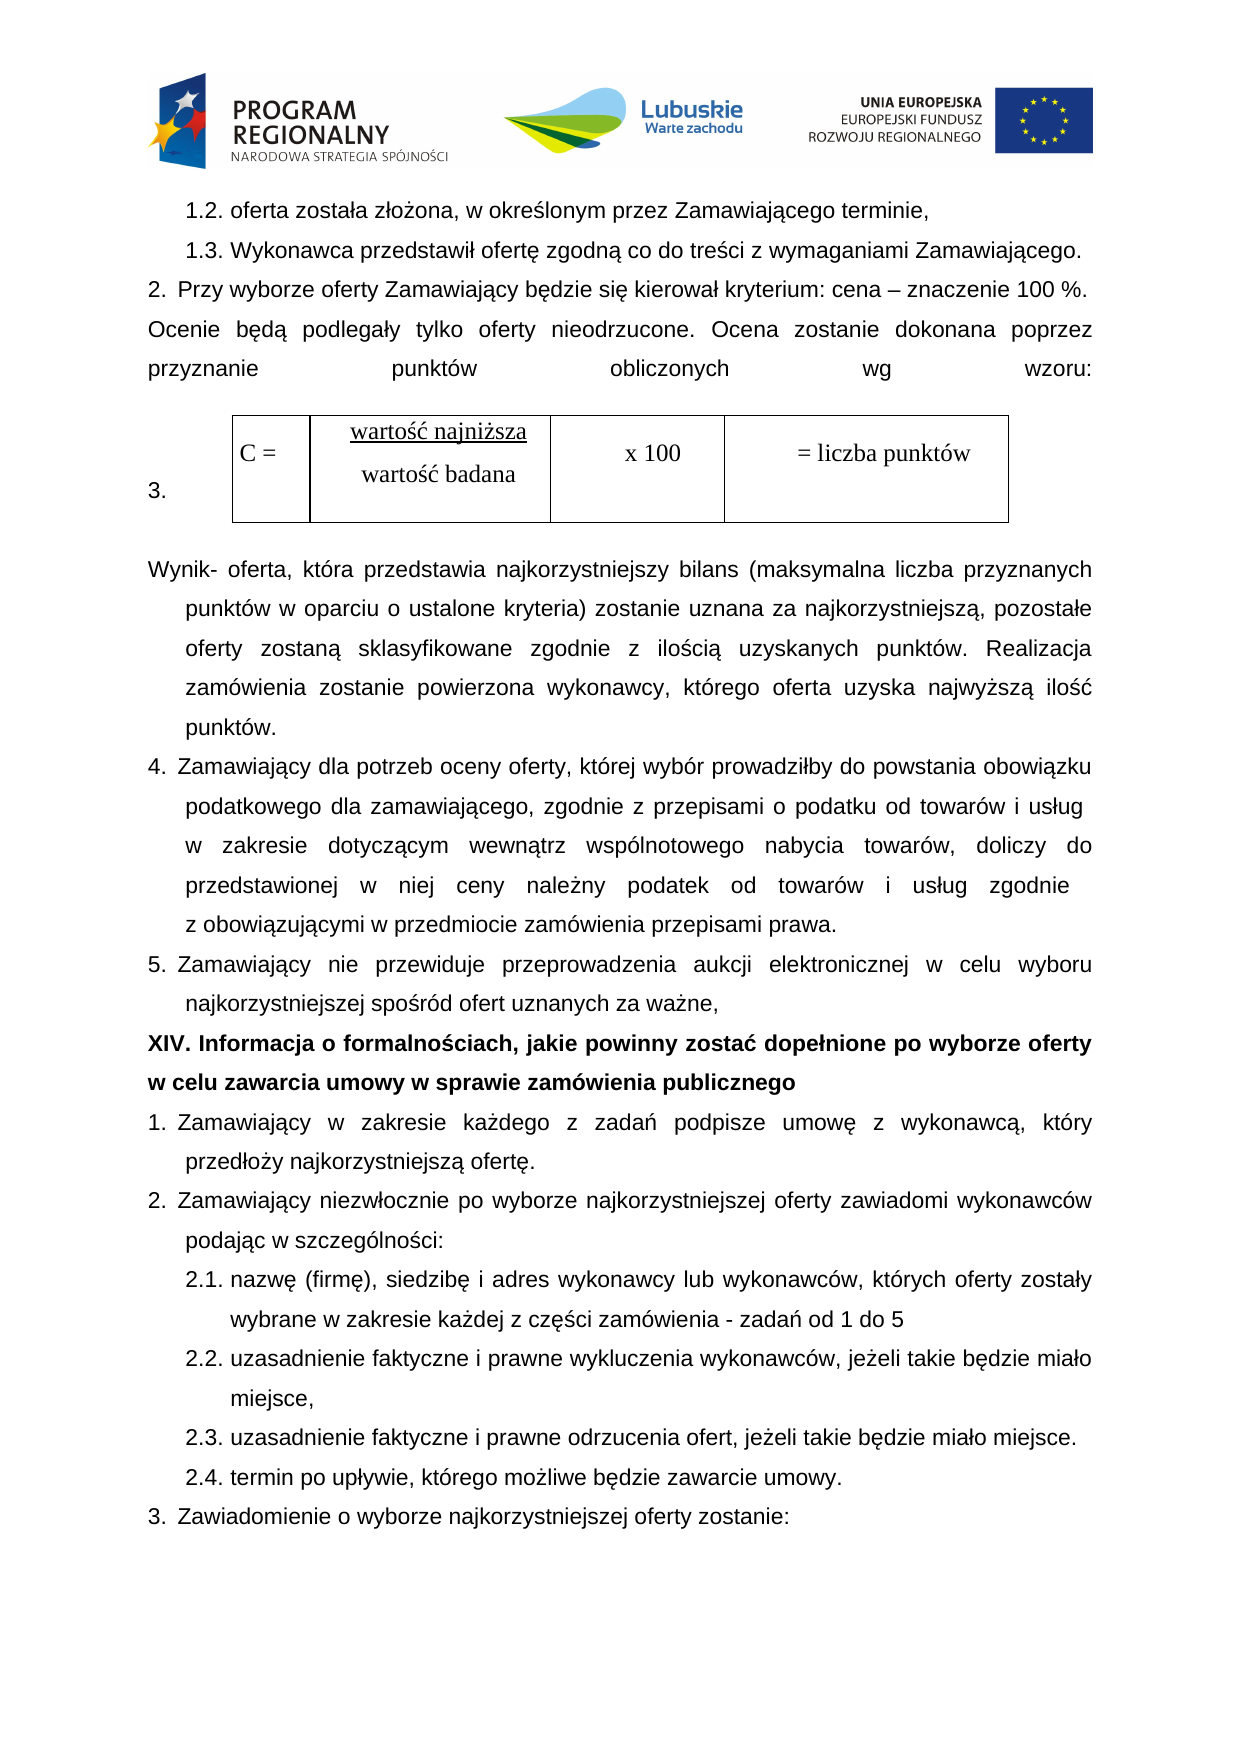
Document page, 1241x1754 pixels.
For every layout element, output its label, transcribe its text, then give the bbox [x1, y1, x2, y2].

list Zawiadomienie o wyborze najkorzystniejszej oferty zostanie: [148, 1503, 1093, 1529]
text XIV. Informacja o formalnościach, jakie powinny zostać dopełnione po wyborze oferty w celu zawarcia umowy w sprawie zamówienia publicznego [148, 1029, 1093, 1095]
list Zamawiający dla potrzeb oceny oferty, której wybór prowadziłby do powstania obowiązku podatkowego dla zamawiającego, zgodnie z przepisami o podatku od towarów i usług w zakresie dotyczącym wewnątrz wspólnotowego nabycia towarów, doliczy do przedstawionej w niej ceny należny podatek od towarów i usług zgodnie z obowiązującymi w przedmiocie zamówienia przepisami prawa. [148, 753, 1093, 937]
list Zamawiający niezwłocznie po wyborze najkorzystniejszej oferty zawiadomi wykonawców podając w szczególności: [148, 1187, 1093, 1253]
list uzasadnienie faktyczne i prawne odrzucenia ofert, jeżeli takie będzie miało miejsce. [185, 1424, 1093, 1451]
table_header = liczba punktów [725, 416, 1008, 522]
table_header wartość najniższa wartość badana [311, 416, 550, 522]
list Przy wyborze oferty Zamawiający będzie się kierował kryterium: cena – znaczenie 100 %. [148, 276, 1093, 302]
list Wykonawca przedstawił ofertę zgodną co do treści z wymaganiami Zamawiającego. [185, 237, 1093, 263]
list termin po upływie, którego możliwe będzie zawarcie umowy. [185, 1464, 1093, 1490]
list Wynik- oferta, która przedstawia najkorzystniejszy bilans (maksymalna liczba przyznanych punktów w oparciu o ustalone kryteria) zostanie uznana za najkorzystniejszą, pozostałe oferty zostaną sklasyfikowane zgodnie z ilością uzyskanych punktów. Realizacja zamówienia zostanie powierzona wykonawcy, którego oferta uzyska najwyższą ilość punktów. [148, 477, 1093, 740]
table_header x 100 [551, 416, 724, 522]
table_header C = [233, 416, 309, 522]
list Zamawiający w zakresie każdego z zadań podpisze umowę z wykonawcą, który przedłoży najkorzystniejszą ofertę. [148, 1108, 1093, 1174]
list Zamawiający nie przewiduje przeprowadzenia aukcji elektronicznej w celu wyboru najkorzystniejszej spośród ofert uznanych za ważne, [148, 951, 1093, 1016]
picture [147, 73, 1093, 169]
list oferta została złożona, w określonym przez Zamawiającego terminie, [185, 197, 1093, 223]
list Ocenie będą podlegały tylko oferty nieodrzucone. Ocena zostanie dokonana poprzez przyznanie punktów obliczonych wg wzoru: [148, 316, 1093, 423]
list nazwę (firmę), siedzibę i adres wykonawcy lub wykonawców, których oferty zostały wybrane w zakresie każdej z części zamówienia - zadań od 1 do 5 [185, 1266, 1093, 1332]
list uzasadnienie faktyczne i prawne wykluczenia wykonawców, jeżeli takie będzie miało miejsce, [185, 1345, 1093, 1411]
